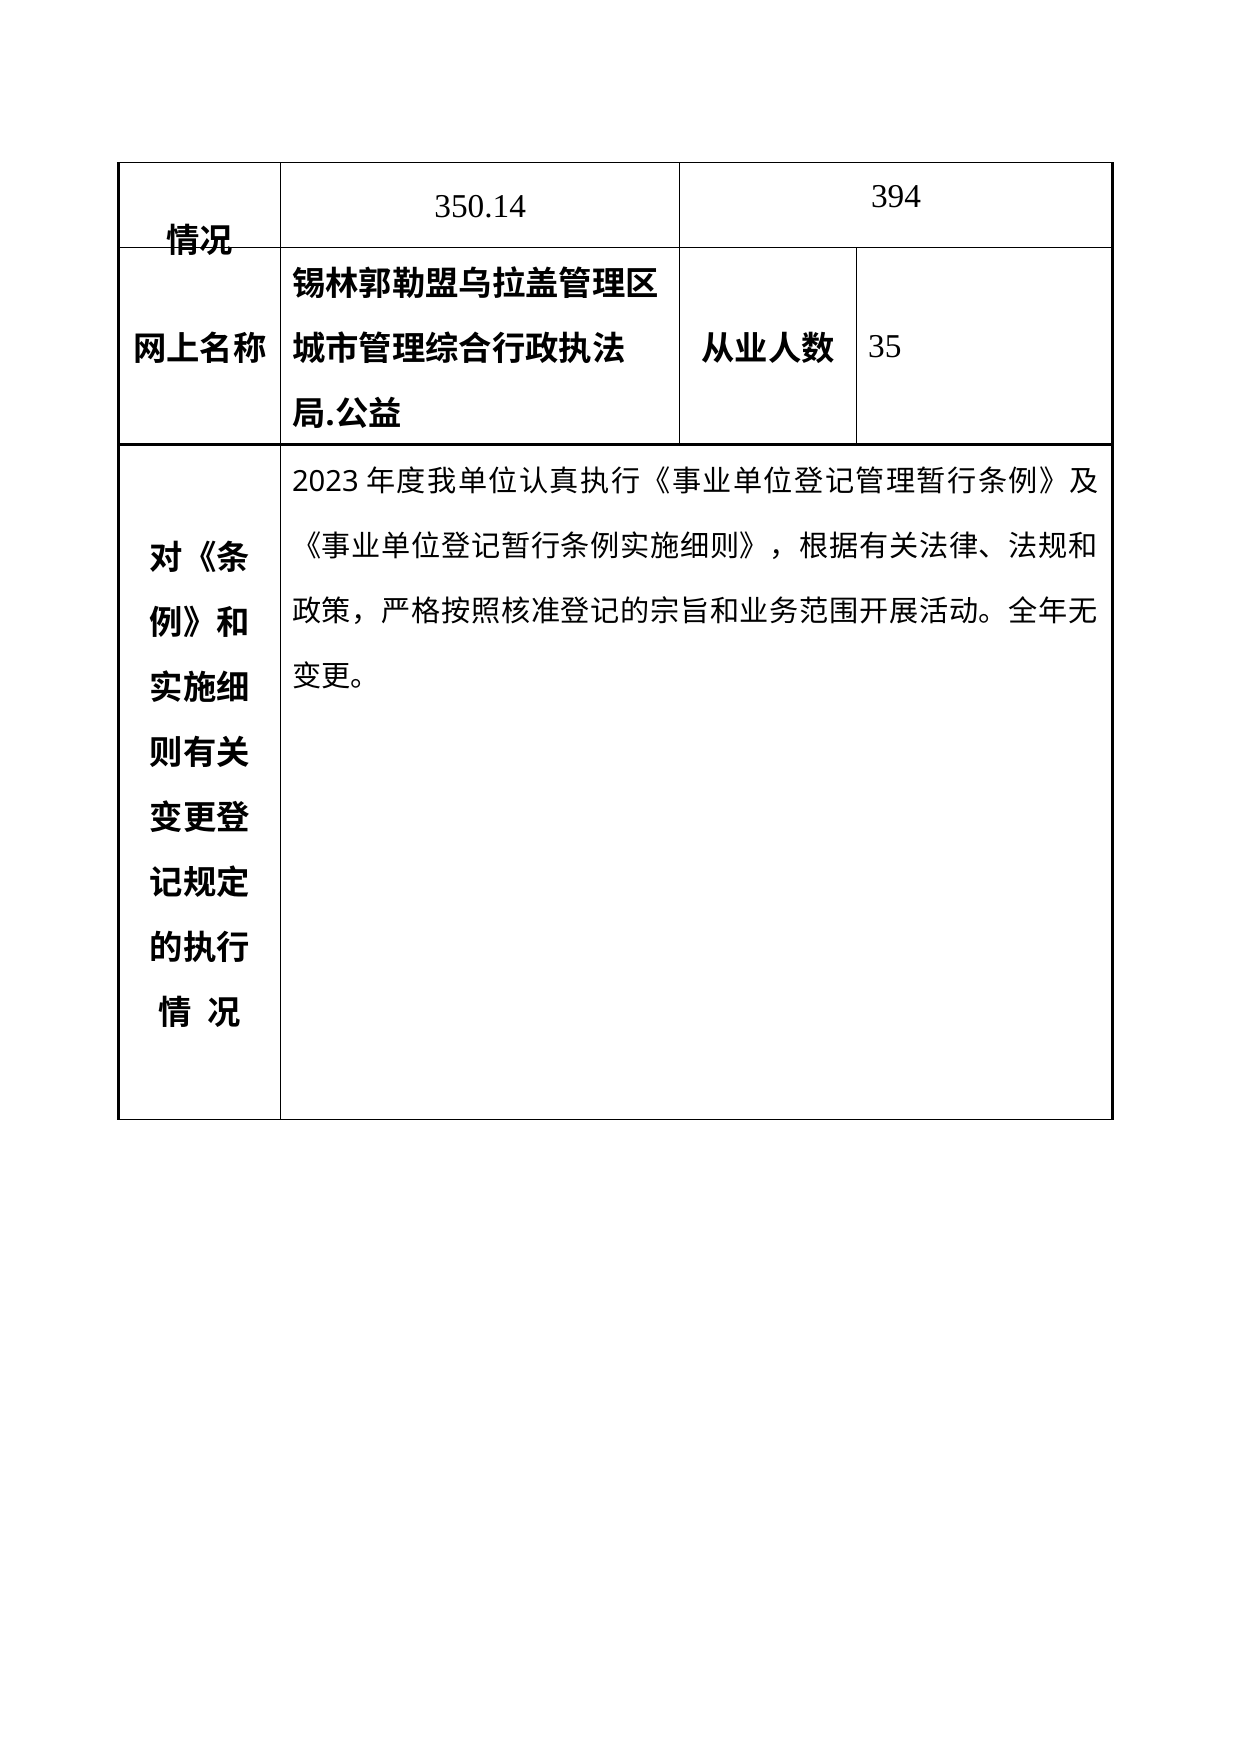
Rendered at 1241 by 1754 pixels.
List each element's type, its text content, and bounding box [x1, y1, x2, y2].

table_cell 35 [857, 248, 1111, 443]
table_cell 网上名称 [120, 248, 280, 443]
table_cell 从业人数 [680, 248, 856, 443]
table_cell 锡林郭勒盟乌拉盖管理区城市管理综合行政执法局.公益 [281, 248, 679, 443]
table_cell 350.14 [281, 163, 679, 247]
table_cell 2023年度我单位认真执行《事业单位登记管理暂行条例》及《事业单位登记暂行条例实施细则》，根据有关法律、法规和政策，严格按照核准登记的宗旨和业务范围开展活动。全年无变更。 [281, 446, 1111, 1119]
table_cell 对《条 例》和 实施细 则有关 变更登 记规定 的执行 情 况 [120, 446, 280, 1119]
table_cell 394 [680, 163, 1111, 247]
